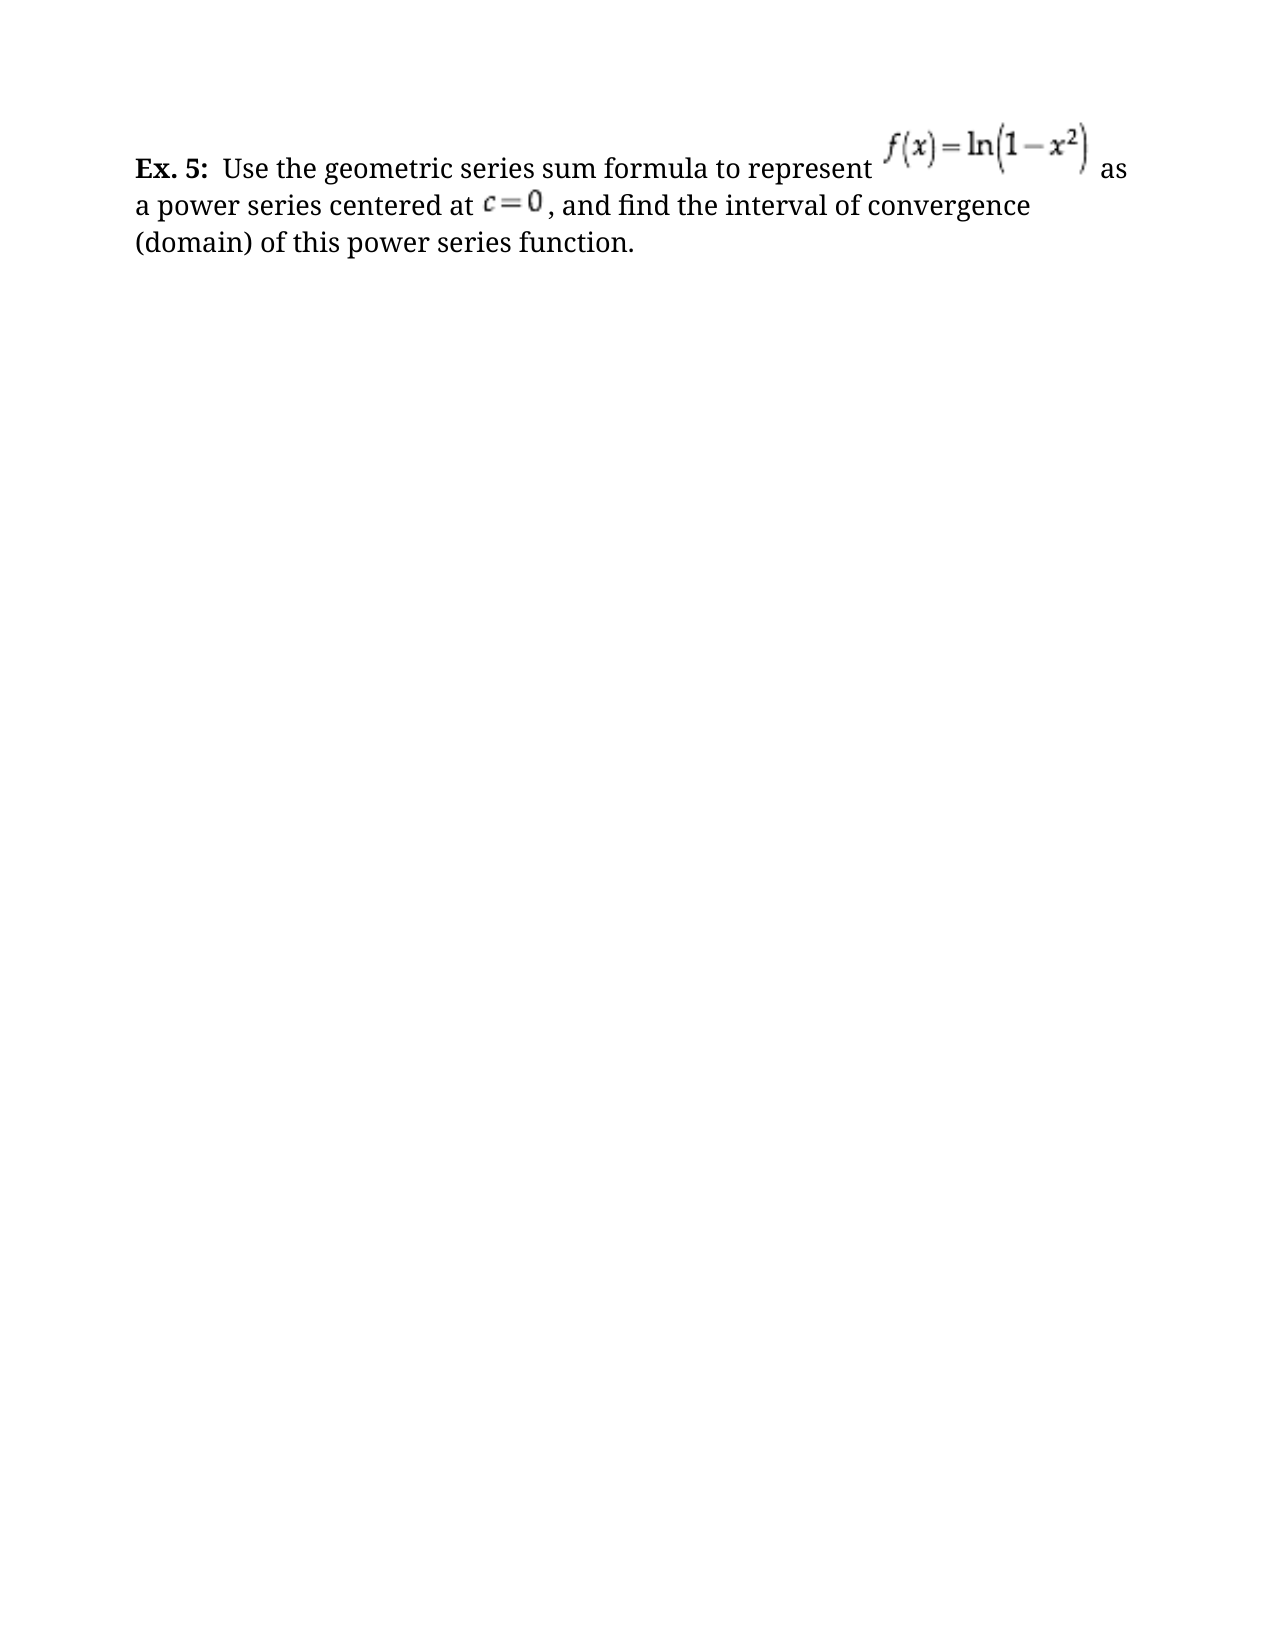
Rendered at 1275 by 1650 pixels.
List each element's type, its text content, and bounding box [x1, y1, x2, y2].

text Ex. 5: Use the geometric series sum formula to represent as a power series centered at , and find the interval of convergence (domain) of this power series function. [135, 120, 1140, 289]
picture [481, 186, 548, 216]
picture [880, 120, 1093, 179]
